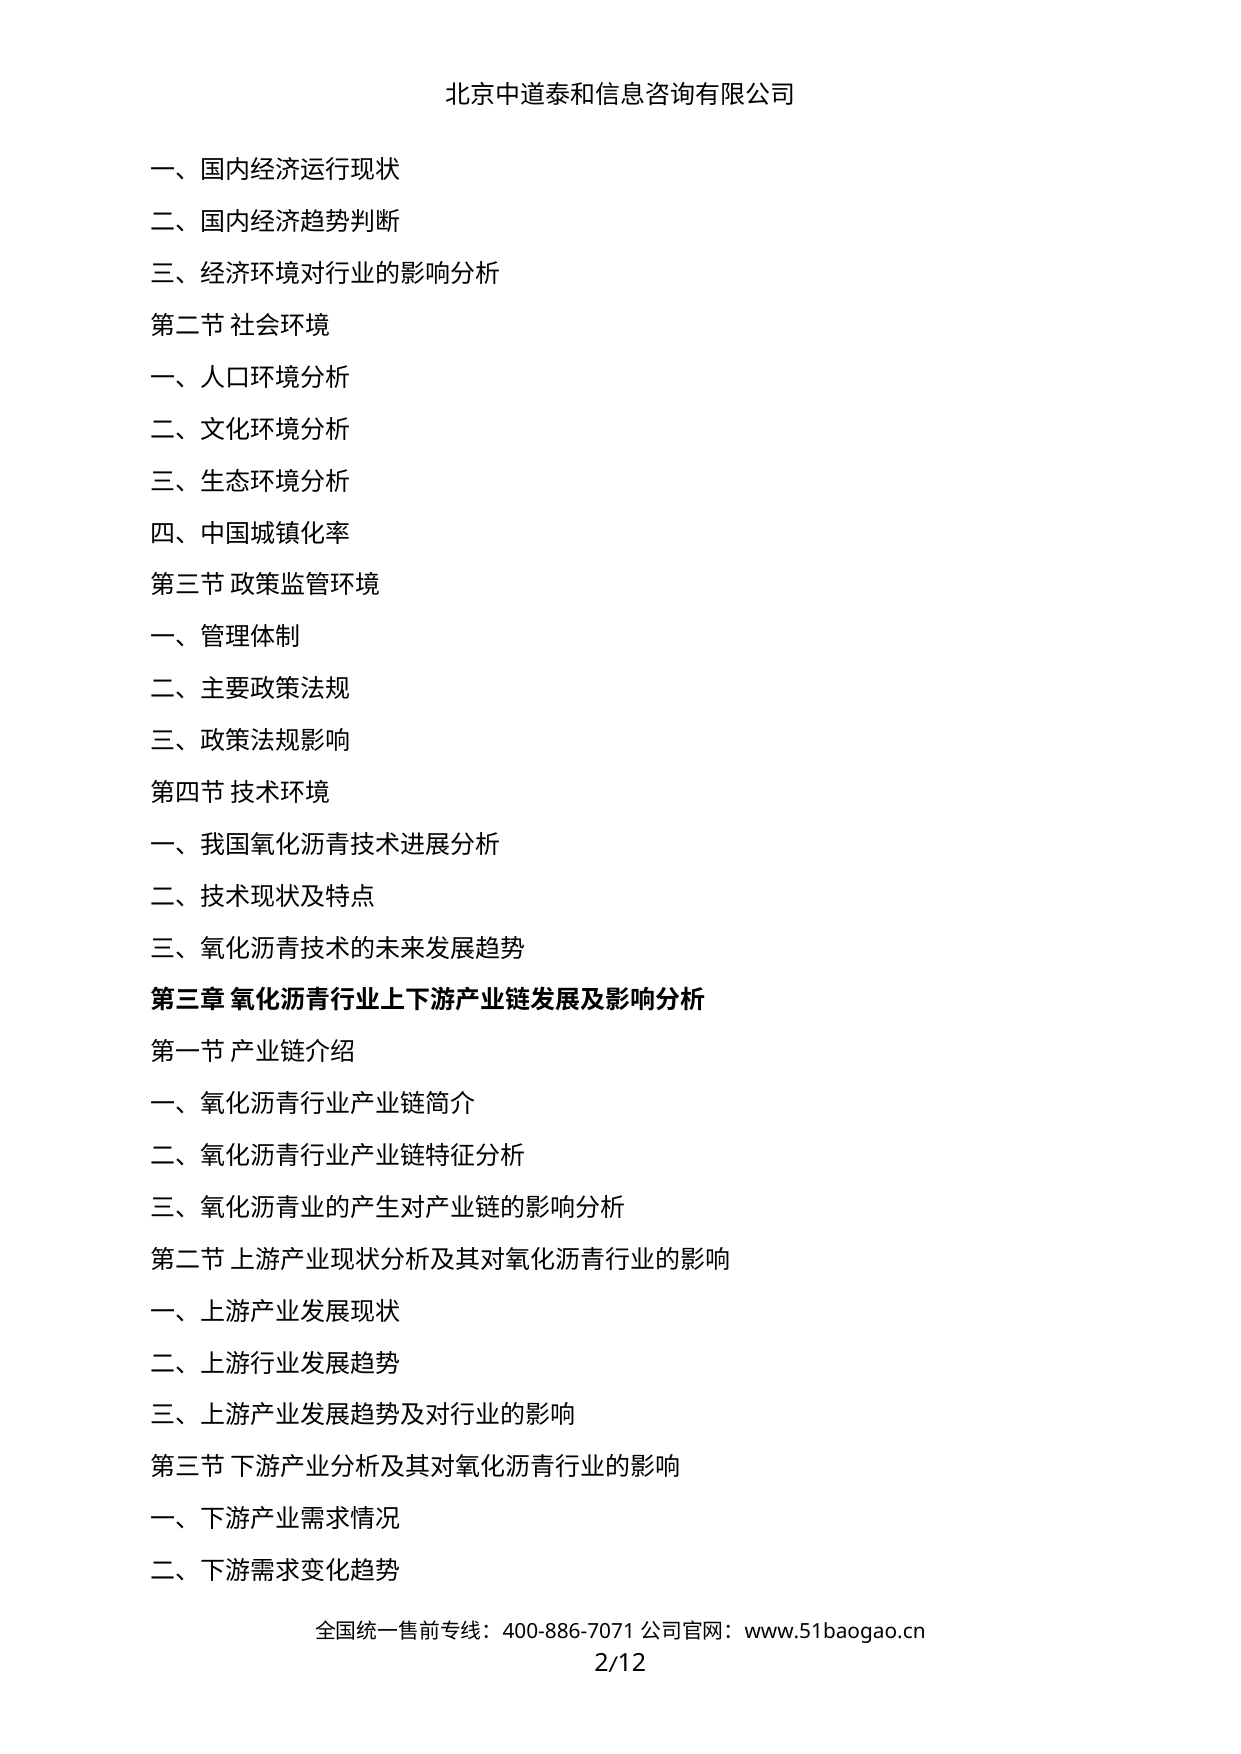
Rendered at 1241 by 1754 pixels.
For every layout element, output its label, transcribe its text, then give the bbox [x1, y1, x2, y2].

text 三、氧化沥青业的产生对产业链的影响分析 [150, 1187, 1090, 1224]
text 第三节 政策监管环境 [150, 565, 1090, 601]
text 一、氧化沥青行业产业链简介 [150, 1084, 1090, 1120]
text 第三节 下游产业分析及其对氧化沥青行业的影响 [150, 1447, 1090, 1483]
text 三、经济环境对行业的影响分析 [150, 254, 1090, 290]
text 三、生态环境分析 [150, 461, 1090, 497]
text 一、上游产业发展现状 [150, 1291, 1090, 1327]
text 二、主要政策法规 [150, 669, 1090, 705]
text 二、国内经济趋势判断 [150, 202, 1090, 238]
text 一、人口环境分析 [150, 357, 1090, 394]
text 二、氧化沥青行业产业链特征分析 [150, 1136, 1090, 1172]
text 三、氧化沥青技术的未来发展趋势 [150, 928, 1090, 964]
text 二、文化环境分析 [150, 409, 1090, 446]
text 第三章 氧化沥青行业上下游产业链发展及影响分析 [150, 980, 1090, 1016]
text 二、上游行业发展趋势 [150, 1343, 1090, 1379]
text 第二节 上游产业现状分析及其对氧化沥青行业的影响 [150, 1239, 1090, 1276]
text 第二节 社会环境 [150, 306, 1090, 342]
text 四、中国城镇化率 [150, 513, 1090, 549]
text 三、上游产业发展趋势及对行业的影响 [150, 1395, 1090, 1431]
text 二、下游需求变化趋势 [150, 1551, 1090, 1587]
text 第一节 产业链介绍 [150, 1032, 1090, 1068]
text 一、管理体制 [150, 617, 1090, 653]
text 第四节 技术环境 [150, 772, 1090, 809]
text 一、我国氧化沥青技术进展分析 [150, 824, 1090, 861]
text 一、下游产业需求情况 [150, 1499, 1090, 1535]
text 三、政策法规影响 [150, 721, 1090, 757]
text 二、技术现状及特点 [150, 876, 1090, 912]
text 一、国内经济运行现状 [150, 150, 1090, 186]
